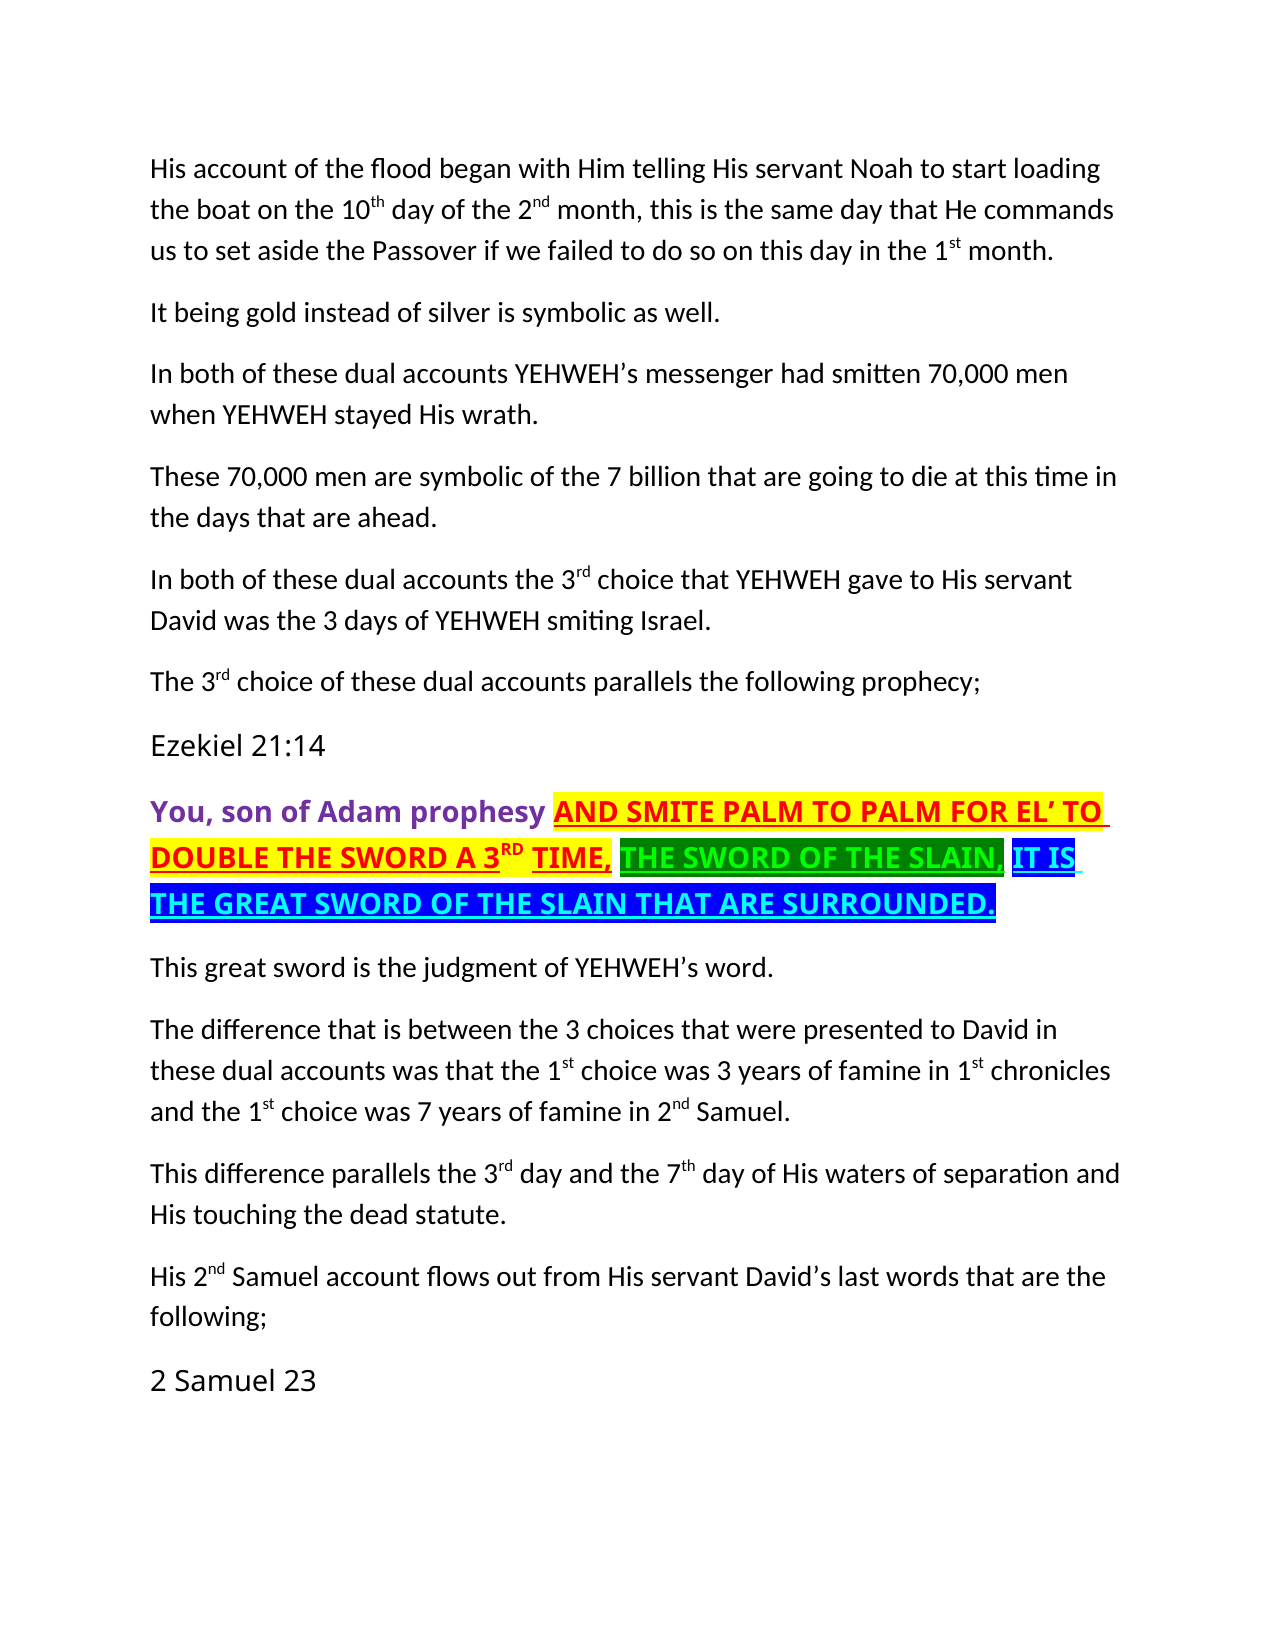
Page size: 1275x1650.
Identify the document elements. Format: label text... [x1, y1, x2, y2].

text 2 Samuel 23 [150, 1360, 1125, 1400]
text The difference that is between the 3 choices that were presented to David in these dual accounts was that the 1st choice was 3 years of famine in 1st chronicles and the 1st choice was 7 years of famine in 2nd Samuel. [150, 1011, 1125, 1129]
text This great sword is the judgment of YEHWEH’s word. [150, 949, 1125, 985]
text This difference parallels the 3rd day and the 7th day of His waters of separation and His touching the dead statute. [150, 1155, 1125, 1231]
text The 3rd choice of these dual accounts parallels the following prophecy; [150, 663, 1125, 699]
text His 2nd Samuel account flows out from His servant David’s last words that are the following; [150, 1258, 1125, 1334]
text In both of these dual accounts the 3rd choice that YEHWEH gave to His servant David was the 3 days of YEHWEH smiting Israel. [150, 561, 1125, 637]
text These 70,000 men are symbolic of the 7 billion that are going to die at this time in the days that are ahead. [150, 458, 1125, 535]
text His account of the flood began with Him telling His servant Noah to start loading the boat on the 10th day of the 2nd month, this is the same day that He commands us to set aside the Passover if we failed to do so on this day in the 1st month. [150, 150, 1125, 267]
text You, son of Adam prophesy AND SMITE PALM TO PALM FOR EL’ TO DOUBLE THE SWORD A 3RD TIME, THE SWORD OF THE SLAIN, IT IS THE GREAT SWORD OF THE SLAIN THAT ARE SURROUNDED. [150, 792, 1125, 923]
text It being gold instead of silver is symbolic as well. [150, 294, 1125, 329]
text Ezekiel 21:14 [150, 725, 1125, 765]
text In both of these dual accounts YEHWEH’s messenger had smitten 70,000 men when YEHWEH stayed His wrath. [150, 355, 1125, 432]
